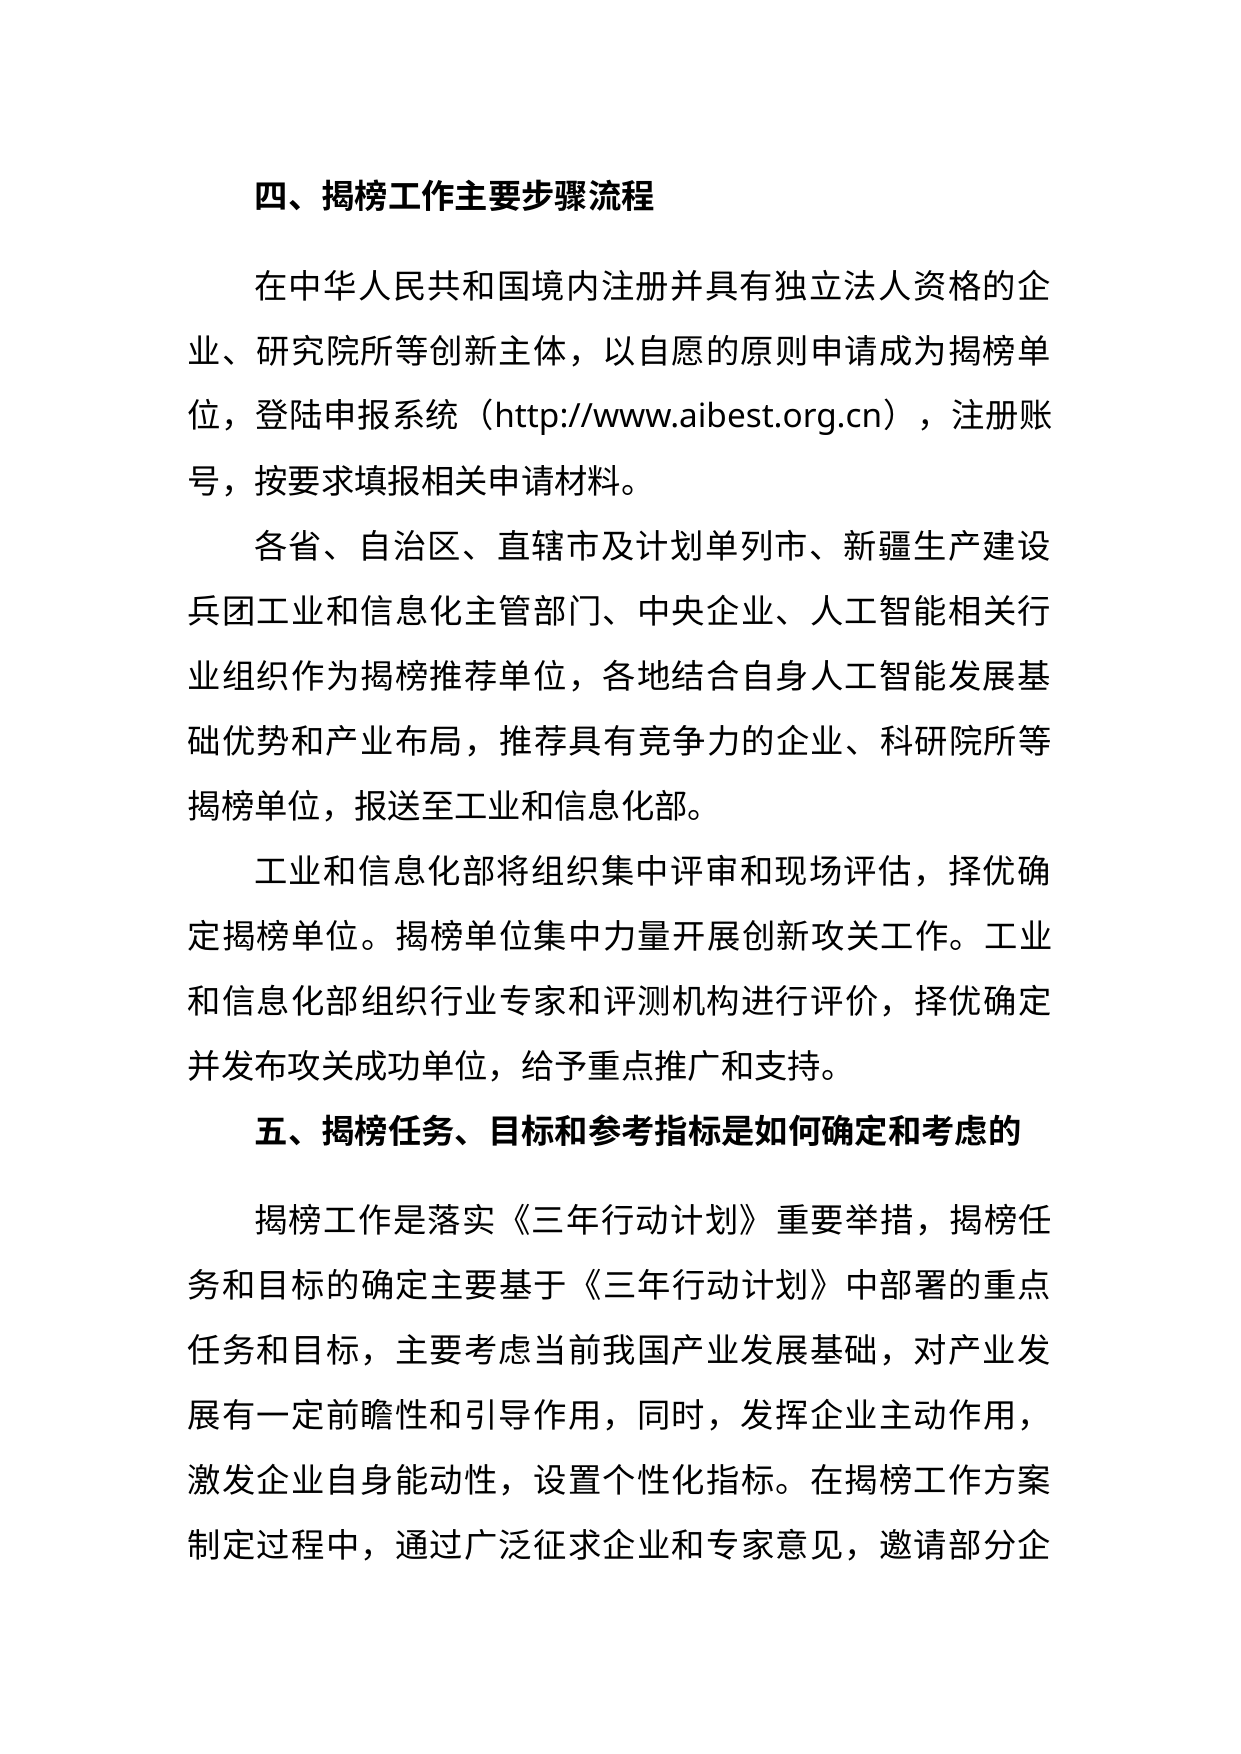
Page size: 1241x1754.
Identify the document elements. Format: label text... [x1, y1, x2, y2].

text 在中华人民共和国境内注册并具有独立法人资格的企业、研究院所等创新主体，以自愿的原则申请成为揭榜单位，登陆申报系统（http://www.aibest.org.cn），注册账号，按要求填报相关申请材料。 [187, 251, 1053, 511]
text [187, 1185, 1053, 1575]
text 五、揭榜任务、目标和参考指标是如何确定和考虑的 [254, 1096, 1053, 1161]
text 四、揭榜工作主要步骤流程 [254, 162, 1053, 227]
text 各省、自治区、直辖市及计划单列市、新疆生产建设兵团工业和信息化主管部门、中央企业、人工智能相关行业组织作为揭榜推荐单位，各地结合自身人工智能发展基础优势和产业布局，推荐具有竞争力的企业、科研院所等揭榜单位，报送至工业和信息化部。 [187, 511, 1053, 836]
text 工业和信息化部将组织集中评审和现场评估，择优确定揭榜单位。揭榜单位集中力量开展创新攻关工作。工业和信息化部组织行业专家和评测机构进行评价，择优确定并发布攻关成功单位，给予重点推广和支持。 [187, 836, 1053, 1096]
